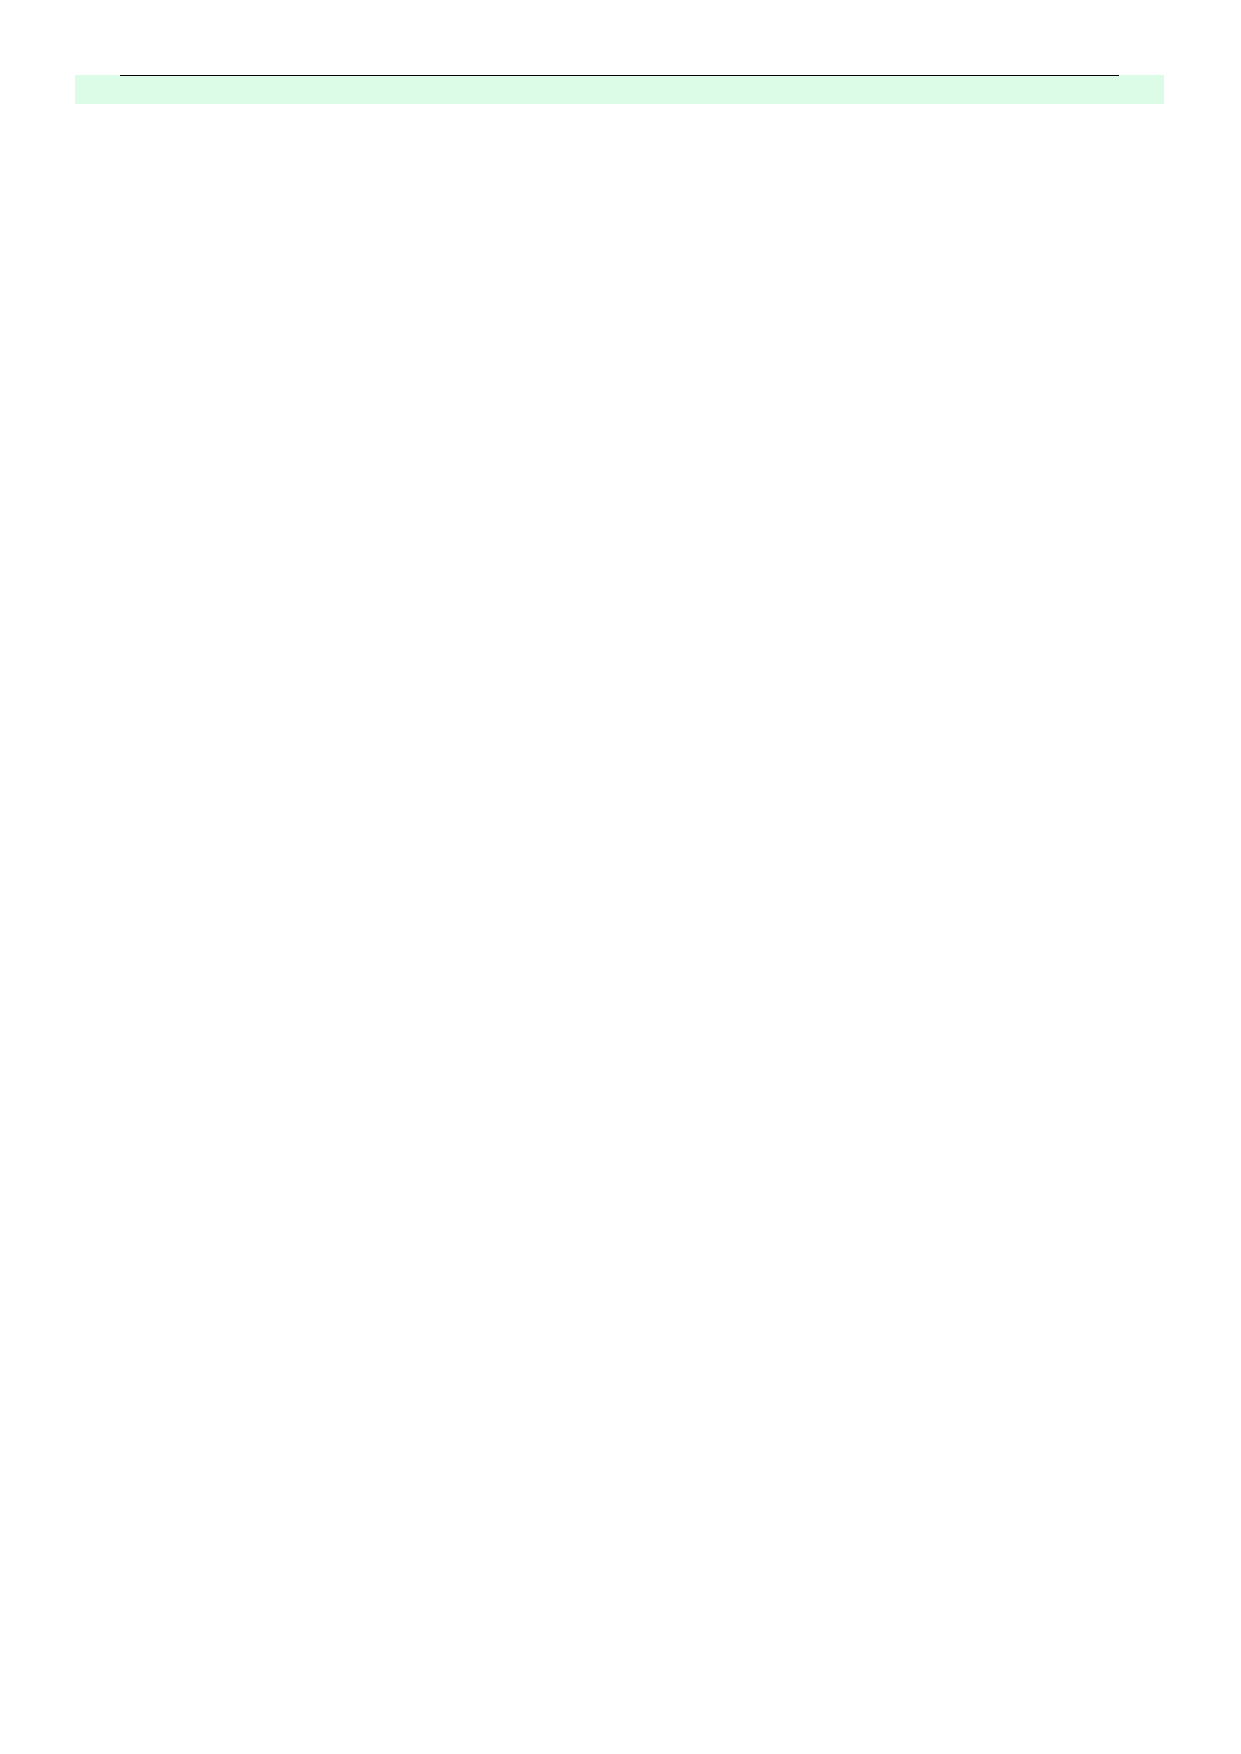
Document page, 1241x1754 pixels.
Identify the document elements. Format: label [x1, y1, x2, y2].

table_cell [120, 76, 1119, 104]
